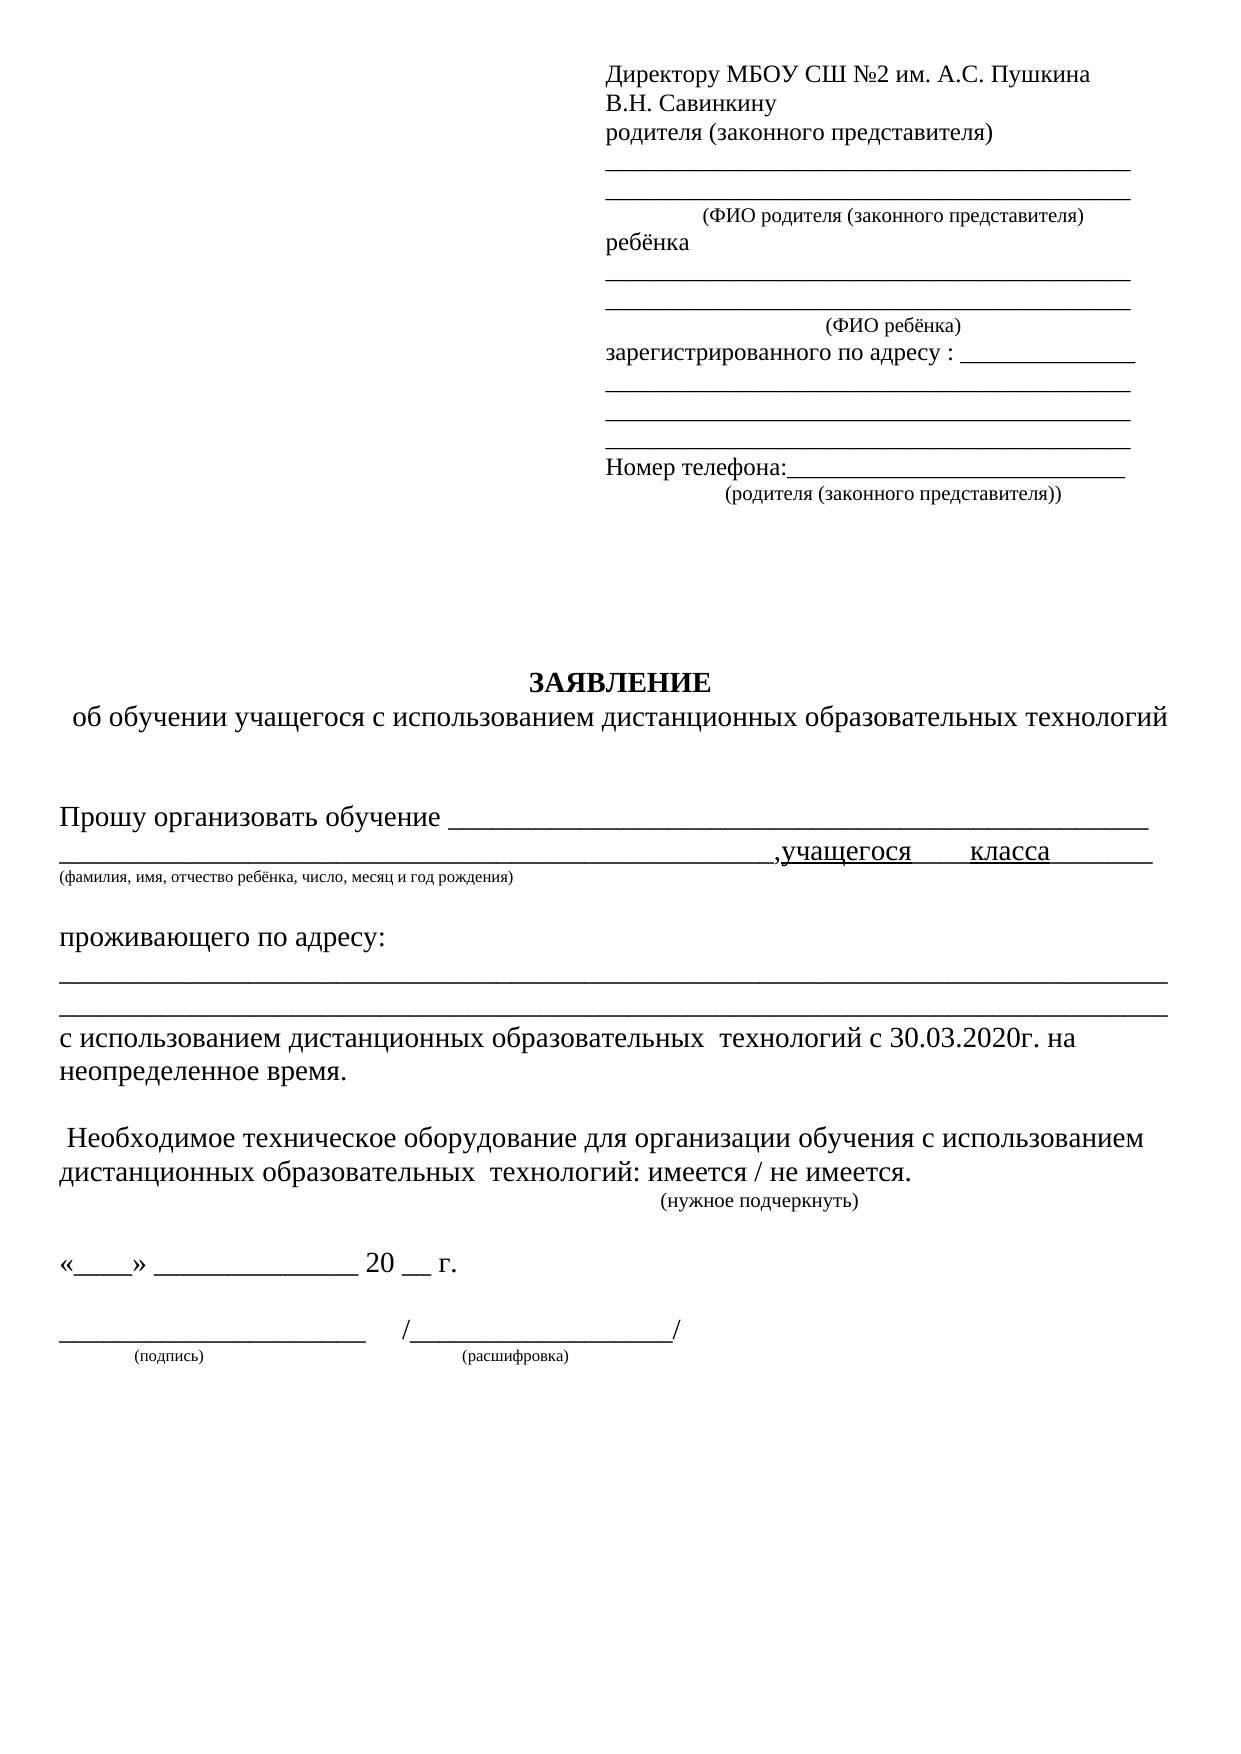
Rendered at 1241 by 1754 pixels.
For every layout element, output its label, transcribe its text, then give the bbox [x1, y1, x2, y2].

text Необходимое техническое оборудование для организации обучения с использованием дистанционных образовательных технологий: имеется / не имеется. [59, 1121, 1181, 1188]
text (подпись) (расшифровка) [59, 1346, 1181, 1365]
text __________________________________________ [605, 174, 1181, 203]
text _________________________________________________,учащегося____класса_______ [59, 833, 1181, 867]
text __________________________________________ [605, 256, 1181, 284]
text Номер телефона:___________________________ [605, 452, 1181, 481]
text с использованием дистанционных образовательных технологий с 30.03.2020г. на неопределенное время. [59, 1020, 1181, 1087]
text об обучении учащегося с использованием дистанционных образовательных технологий [59, 699, 1181, 732]
text ЗАЯВЛЕНИЕ [59, 665, 1181, 699]
text __________________________________________ [605, 423, 1181, 452]
text ребёнка [605, 227, 1181, 256]
text __________________________________________ [605, 284, 1181, 313]
text «____» ______________ 20 __ г. [59, 1245, 1181, 1279]
text Директору МБОУ СШ №2 им. А.С. Пушкина [605, 59, 1181, 88]
text _____________________ /__________________/ [59, 1312, 1181, 1346]
text Прошу организовать обучение ________________________________________________ [59, 799, 1181, 833]
text зарегистрированного по адресу : ______________ [605, 337, 1181, 366]
text (родителя (законного представителя)) [605, 481, 1181, 505]
text ____________________________________________________________________________ [59, 986, 1181, 1020]
text проживающего по адресу: ____________________________________________________________________________ [59, 919, 1181, 986]
text родителя (законного представителя) [605, 117, 1181, 145]
text (ФИО родителя (законного представителя) [605, 203, 1181, 227]
text __________________________________________ [605, 395, 1181, 423]
text В.Н. Савинкину [605, 88, 1181, 117]
text __________________________________________ [605, 366, 1181, 395]
text (ФИО ребёнка) [605, 313, 1181, 337]
text (нужное подчеркнуть) [650, 1188, 1181, 1212]
text (фамилия, имя, отчество ребёнка, число, месяц и год рождения) [59, 867, 1181, 886]
text __________________________________________ [605, 145, 1181, 174]
